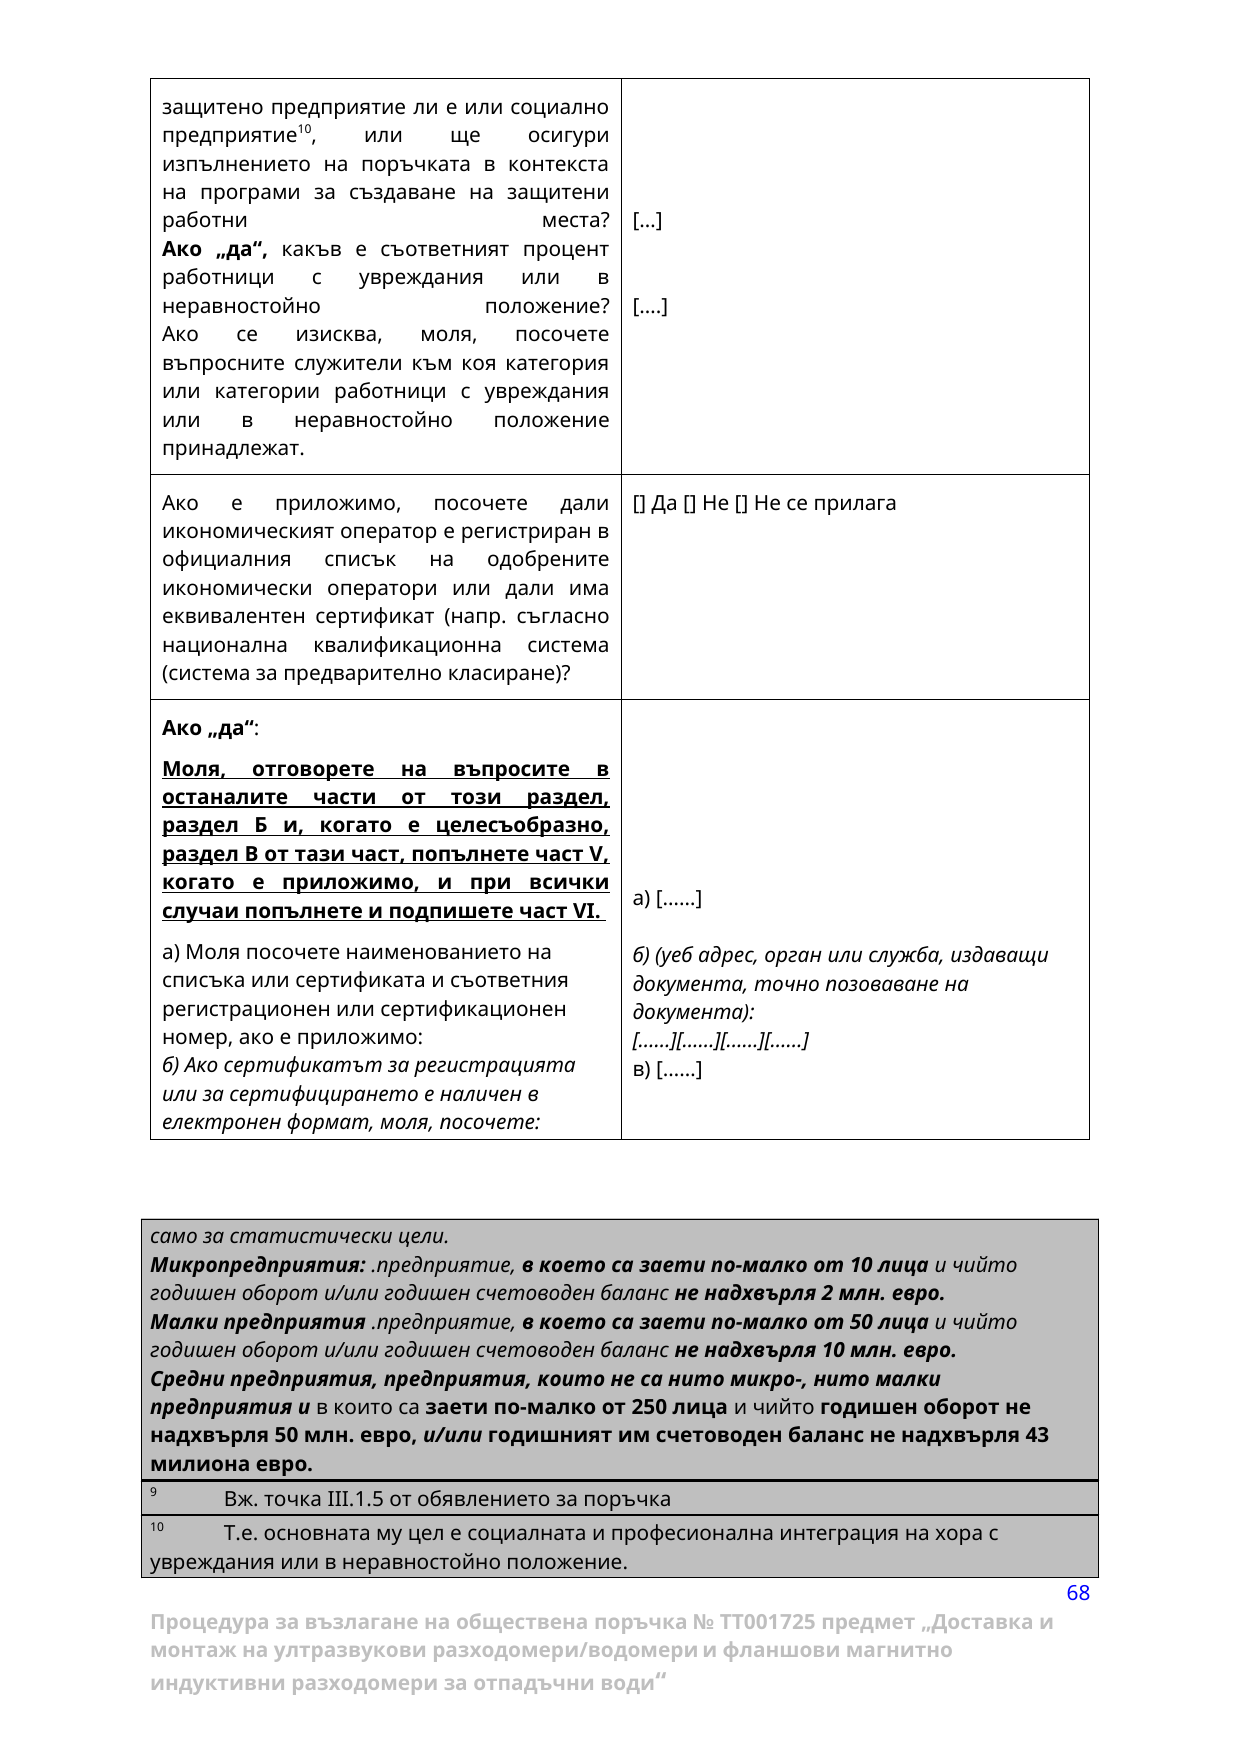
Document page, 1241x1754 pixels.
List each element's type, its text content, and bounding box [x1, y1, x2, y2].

table_cell Ако е приложимо, посочете дали икономическият оператор е регистриран в официалния списък на одобрените икономически оператори или дали има еквивалентен сертификат (напр. съгласно национална квалификационна система (система за предварително класиране)? [151, 475, 621, 699]
table_cell [] Да [] Не [] Не се прилага [622, 475, 1089, 699]
table_cell a) [……] б) (уеб адрес, орган или служба, издаващи документа, точно позоваване на документа): [……][……][……][……] в) [……] г) [] Да [] Не д) [] Да [] Не (уеб адрес, орган или служба, издаващи документа, точно позоваване на документа): [……][……][……][……] [622, 700, 1089, 1139]
table_cell Ако „да“: Моля, отговорете на въпросите в останалите части от този раздел, раздел Б и, когато е целесъобразно, раздел В от тази част, попълнете част V, когато е приложимо, и при всички случаи попълнете и подпишете част VI. а) Моля посочете наименованието на списъка или сертификата и съответния регистрационен или сертификационен номер, ако е приложимо: б) Ако сертификатът за регистрацията или за сертифицирането е наличен в електронен формат, моля, посочете: в) Моля, посочете препратки към документите, от които става ясно на какво се основава регистрацията или сертифицирането и, ако е приложимо, класификацията в официалния списък: г) Регистрацията или сертифицирането обхваща ли всички задължителни критерии за подбор? Ако „не“: В допълнение моля, попълнете липсващата информация в част ІV, раздели А, Б, В или Г според случая САМО ако това се изисква съгласно съответното обявление или документацията за обществената поръчка: д) Икономическият оператор може ли да представи удостоверение за плащането на социалноосигурителни вноски и данъци или информация, която ще позволи на възлагащия орган или възложителя да получи удостоверението чрез пряк безплатен достъп до национална база данни във всяка държава членка? Ако съответните документи са на разположение в електронен формат, моля, посочете: [151, 700, 621, 1139]
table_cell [151, 79, 621, 474]
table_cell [622, 79, 1089, 474]
